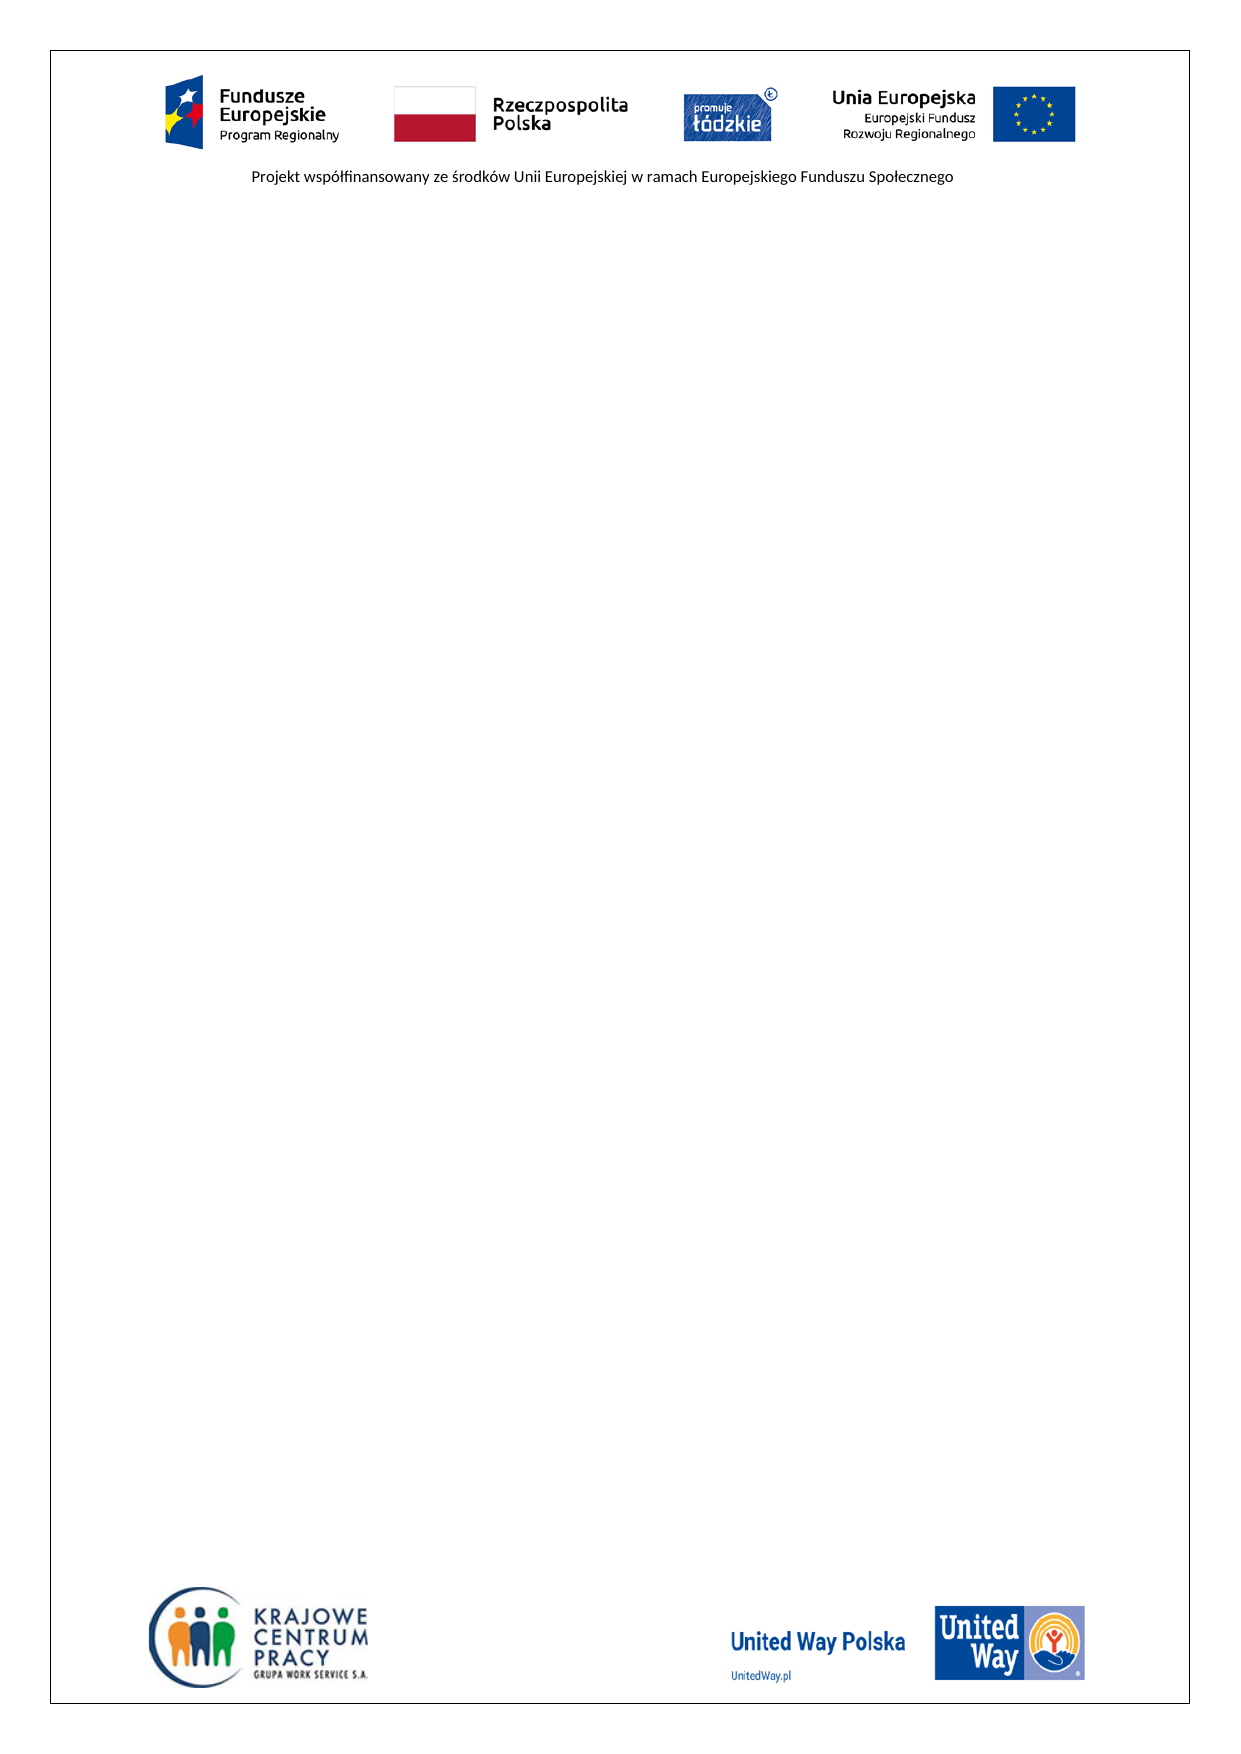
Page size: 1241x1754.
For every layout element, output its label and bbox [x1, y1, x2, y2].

picture [147, 56, 1093, 167]
picture [723, 1595, 1092, 1688]
picture [148, 1587, 368, 1688]
